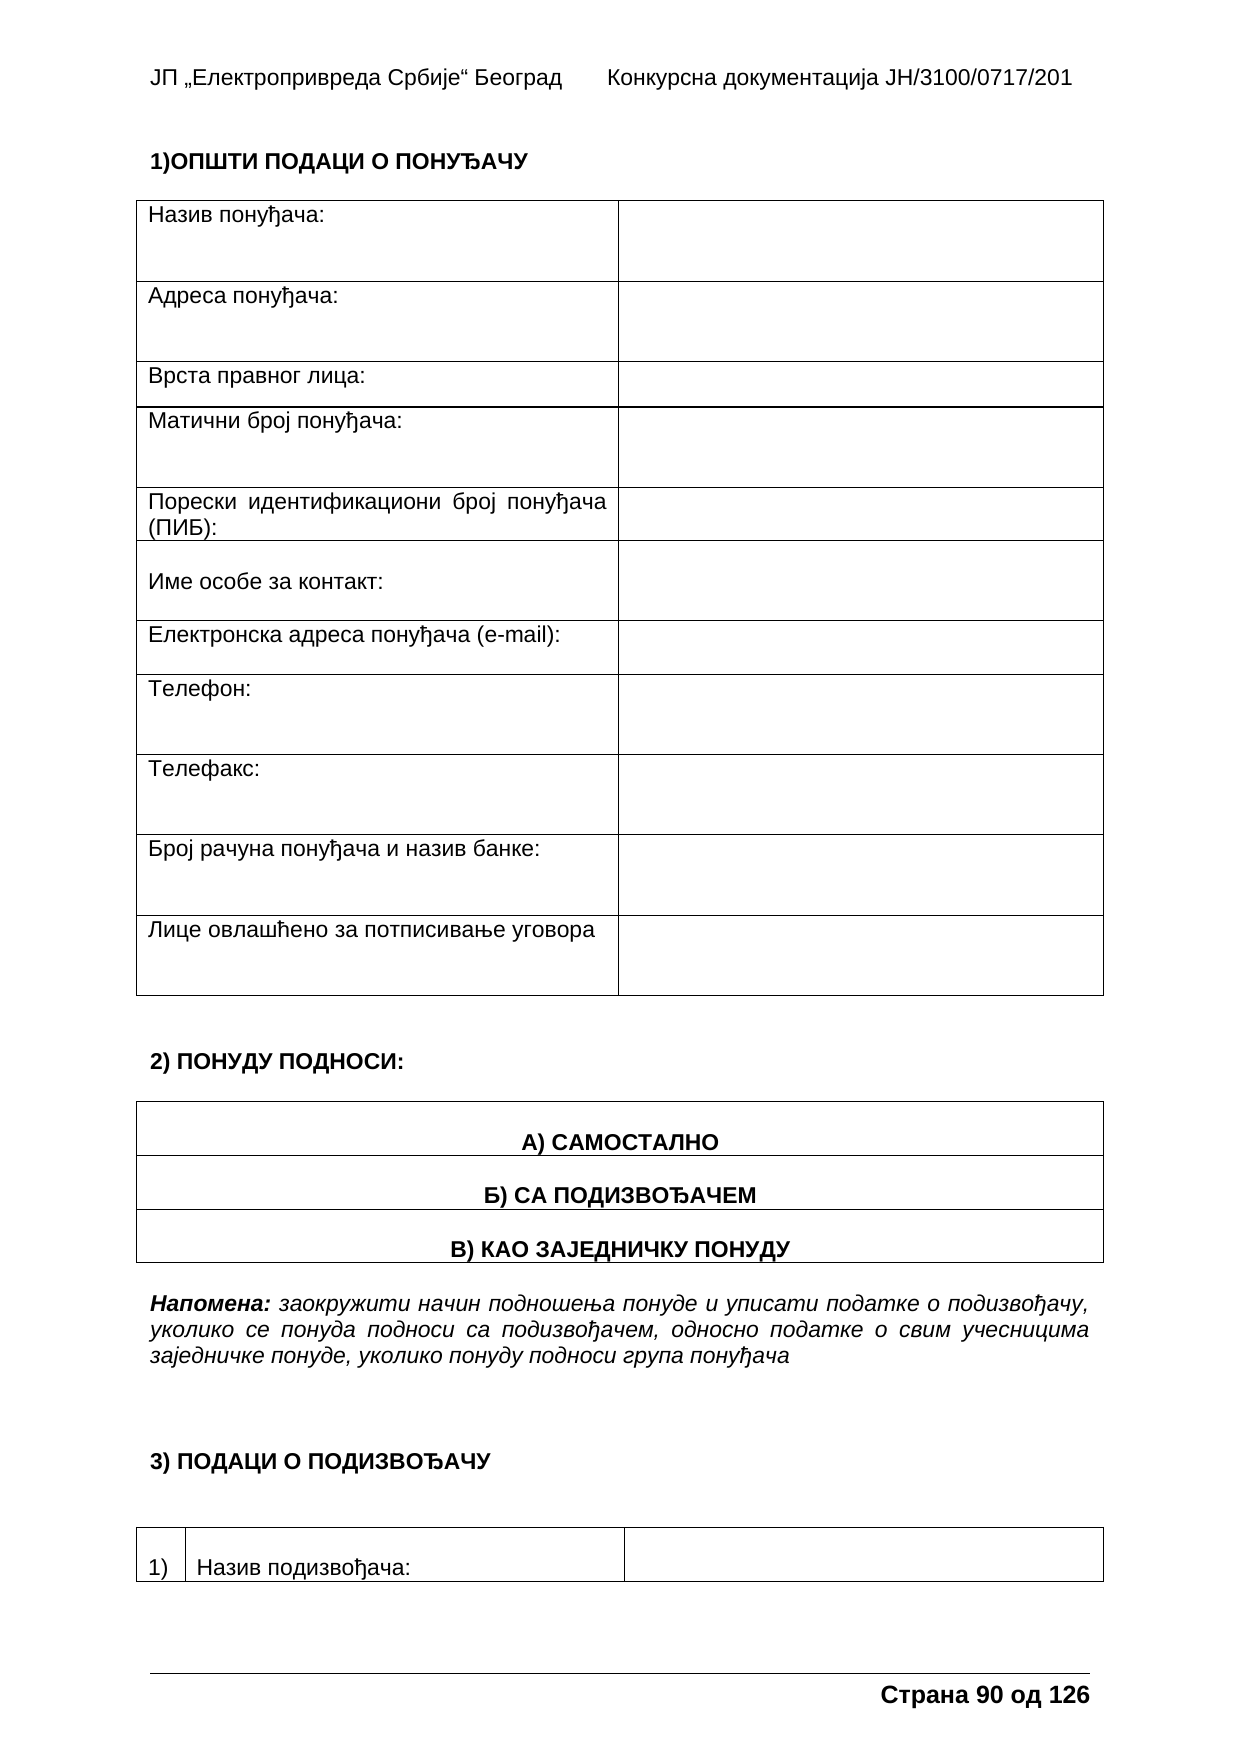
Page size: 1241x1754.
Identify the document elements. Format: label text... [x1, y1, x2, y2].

table_cell Порески идентификациони број понуђача (ПИБ): [137, 488, 618, 540]
table_cell [619, 362, 1103, 406]
table_header [625, 1528, 1103, 1581]
table_header 1) [137, 1528, 185, 1581]
table_cell [619, 488, 1103, 540]
table_cell [619, 916, 1103, 994]
table_cell Адреса понуђача: [137, 282, 618, 361]
table_cell Лице овлашћено за потписивање уговора [137, 916, 618, 994]
table_cell [619, 408, 1103, 487]
table_header А) САМОСТАЛНО [137, 1102, 1103, 1155]
table_cell Телефон: [137, 675, 618, 754]
table_cell Врста правног лица: [137, 362, 618, 406]
text 1)ОПШТИ ПОДАЦИ О ПОНУЂАЧУ [150, 148, 1090, 174]
table_cell Електронска адреса понуђача (e-mail): [137, 621, 618, 674]
text Напомена: заокружити начин подношења понуде и уписати податке о подизвођачу, уколико се понуда подноси са подизвођачем, односно податке о свим учесницима заједничке понуде, уколико понуду подноси група понуђача [150, 1290, 1090, 1369]
table_cell [619, 282, 1103, 361]
table_header [619, 201, 1103, 281]
table_cell Б) СА ПОДИЗВОЂАЧЕМ [137, 1156, 1103, 1208]
table_cell Телефакс: [137, 755, 618, 834]
table_cell [619, 755, 1103, 834]
table_header Назив подизвођача: [186, 1528, 624, 1581]
table_header Назив понуђача: [137, 201, 618, 281]
text 2) ПОНУДУ ПОДНОСИ: [150, 1048, 1090, 1075]
text 3) ПОДАЦИ О ПОДИЗВОЂАЧУ [150, 1448, 1090, 1474]
table_cell [619, 541, 1103, 620]
table_cell Матични број понуђача: [137, 408, 618, 487]
table_cell Број рачуна понуђача и назив банке: [137, 835, 618, 914]
table_cell Име особе за контакт: [137, 541, 618, 620]
table_cell [619, 675, 1103, 754]
table_cell [619, 835, 1103, 914]
table_cell В) КАО ЗАЈЕДНИЧКУ ПОНУДУ [137, 1210, 1103, 1262]
table_cell [619, 621, 1103, 674]
